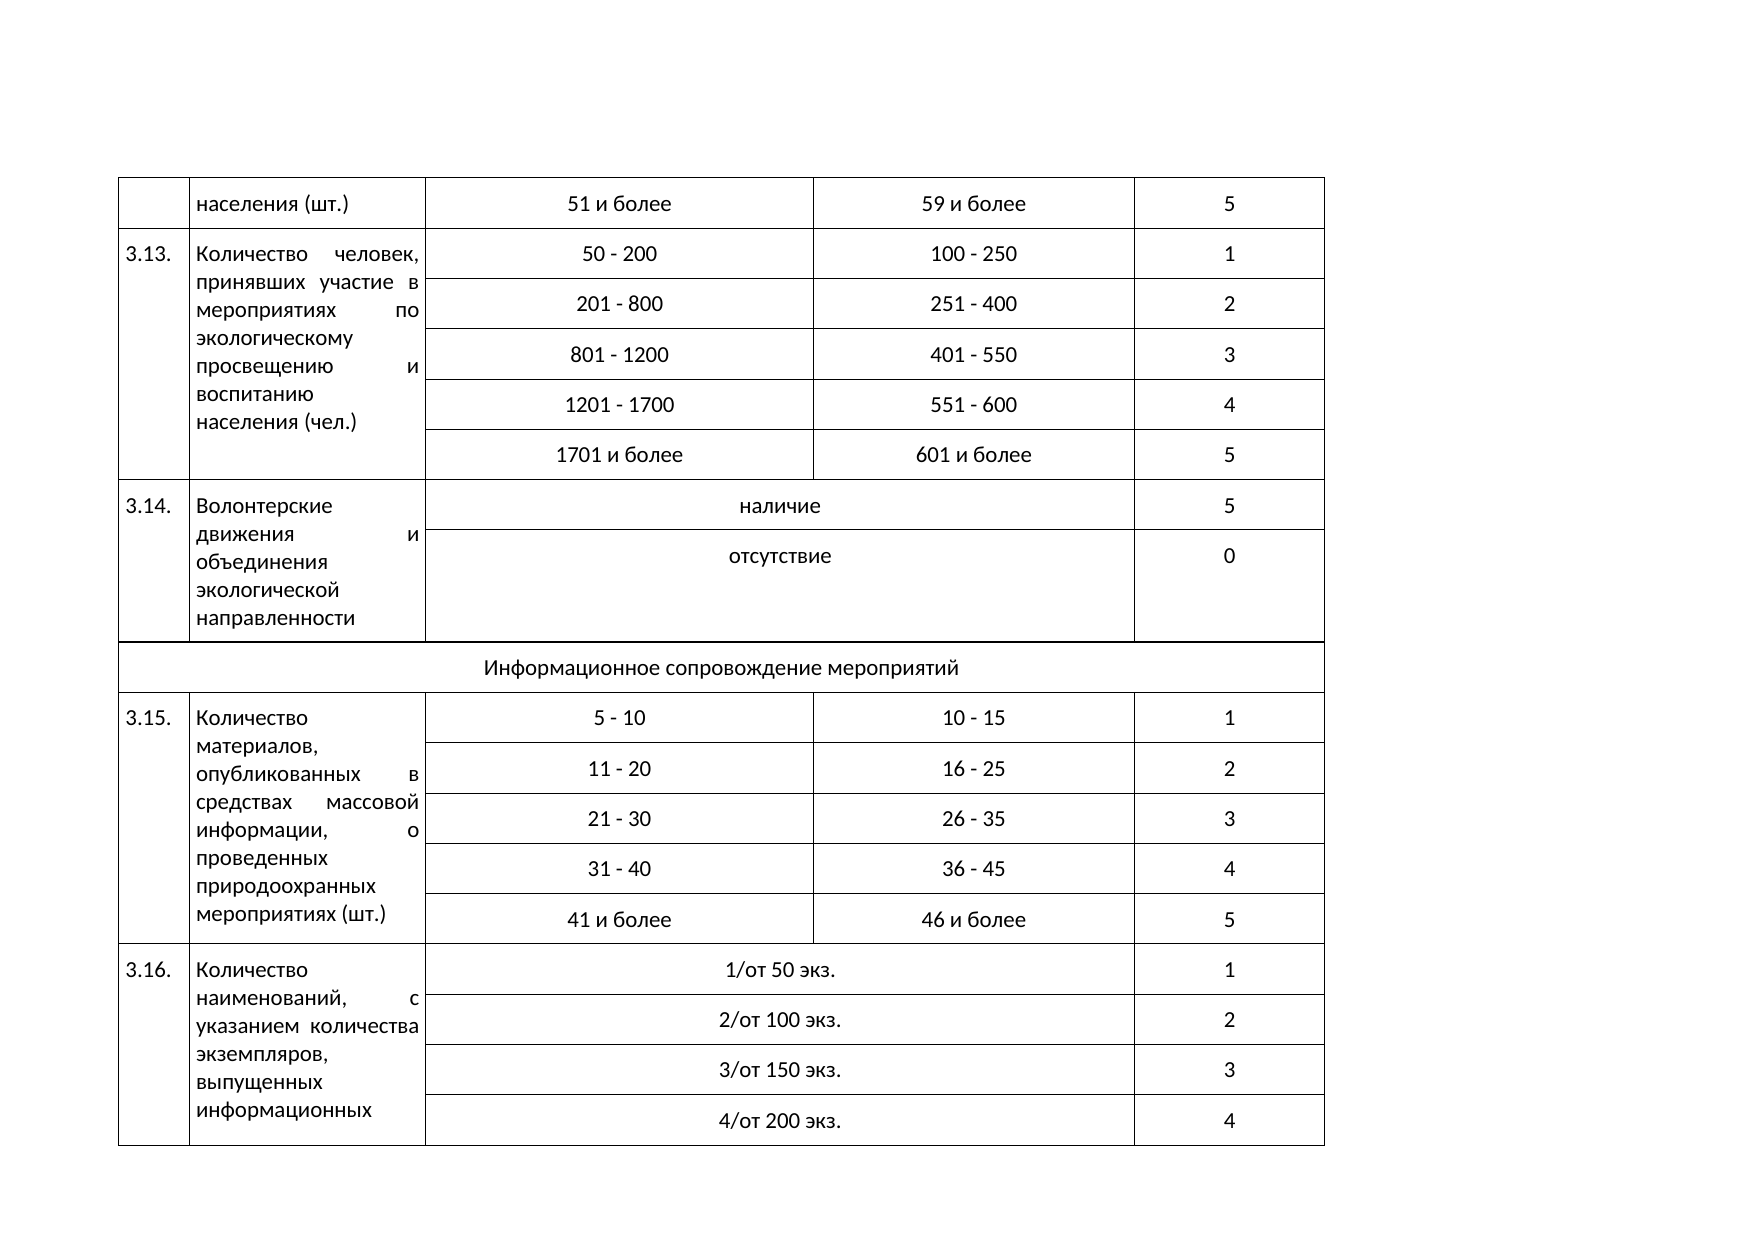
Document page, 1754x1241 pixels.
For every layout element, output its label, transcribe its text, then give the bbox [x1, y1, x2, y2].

table_cell 1 [1135, 229, 1324, 278]
table_cell Количество материалов, опубликованных в средствах массовой информации, о проведенных природоохранных мероприятиях (шт.) [190, 693, 425, 943]
table_cell 2 [1135, 995, 1324, 1044]
table_cell 50 - 200 [426, 229, 813, 278]
table_cell 201 - 800 [426, 279, 813, 328]
table_cell 1/от 50 экз. [426, 944, 1134, 994]
table_cell 0 [1135, 530, 1324, 641]
table_cell 3.16. [119, 944, 189, 1144]
table_cell 36 - 45 [814, 844, 1134, 893]
table_cell 46 и более [814, 894, 1134, 943]
table_cell 801 - 1200 [426, 329, 813, 378]
table_cell 11 - 20 [426, 743, 813, 792]
table_cell 31 - 40 [426, 844, 813, 893]
table_cell 4 [1135, 1095, 1324, 1144]
table_cell 5 [1135, 894, 1324, 943]
table_cell 5 [1135, 480, 1324, 529]
table_cell 4 [1135, 380, 1324, 429]
table_cell 3.13. [119, 229, 189, 479]
table_cell 3.15. [119, 693, 189, 943]
table_cell 5 [1135, 430, 1324, 479]
table_cell 601 и более [814, 430, 1134, 479]
table_cell Информационное сопровождение мероприятий [119, 643, 1324, 692]
table_cell Количество наименований, с указанием количества экземпляров, выпущенных информационных плакатов, листовок и буклетов экологической направленности (шт./экз.) [190, 944, 425, 1144]
table_cell 26 - 35 [814, 794, 1134, 843]
table_cell 1201 - 1700 [426, 380, 813, 429]
table_cell 51 и более [426, 178, 813, 227]
table_cell 4 [1135, 844, 1324, 893]
table_cell 2/от 100 экз. [426, 995, 1134, 1044]
table_cell отсутствие [426, 530, 1134, 641]
table_cell 3.14. [119, 480, 189, 641]
table_cell Волонтерские движения и объединения экологической направленности [190, 480, 425, 641]
table_cell 551 - 600 [814, 380, 1134, 429]
table_cell 3 [1135, 1045, 1324, 1094]
table_cell 16 - 25 [814, 743, 1134, 792]
table_cell 59 и более [814, 178, 1134, 227]
table_cell 100 - 250 [814, 229, 1134, 278]
table_cell 10 - 15 [814, 693, 1134, 742]
table_cell наличие [426, 480, 1134, 529]
table_cell 1 [1135, 944, 1324, 994]
table_cell 4/от 200 экз. [426, 1095, 1134, 1144]
table_cell 5 [1135, 178, 1324, 227]
table_cell 21 - 30 [426, 794, 813, 843]
table_cell Количество человек, принявших участие в мероприятиях по экологическому просвещению и воспитанию населения (чел.) [190, 229, 425, 479]
table_cell 2 [1135, 743, 1324, 792]
table_cell 3 [1135, 794, 1324, 843]
table_cell 3/от 150 экз. [426, 1045, 1134, 1094]
table_cell 1701 и более [426, 430, 813, 479]
table_cell 251 - 400 [814, 279, 1134, 328]
table_cell 3 [1135, 329, 1324, 378]
table_cell 2 [1135, 279, 1324, 328]
table_cell 401 - 550 [814, 329, 1134, 378]
table_cell 1 [1135, 693, 1324, 742]
table_cell 41 и более [426, 894, 813, 943]
table_cell 5 - 10 [426, 693, 813, 742]
